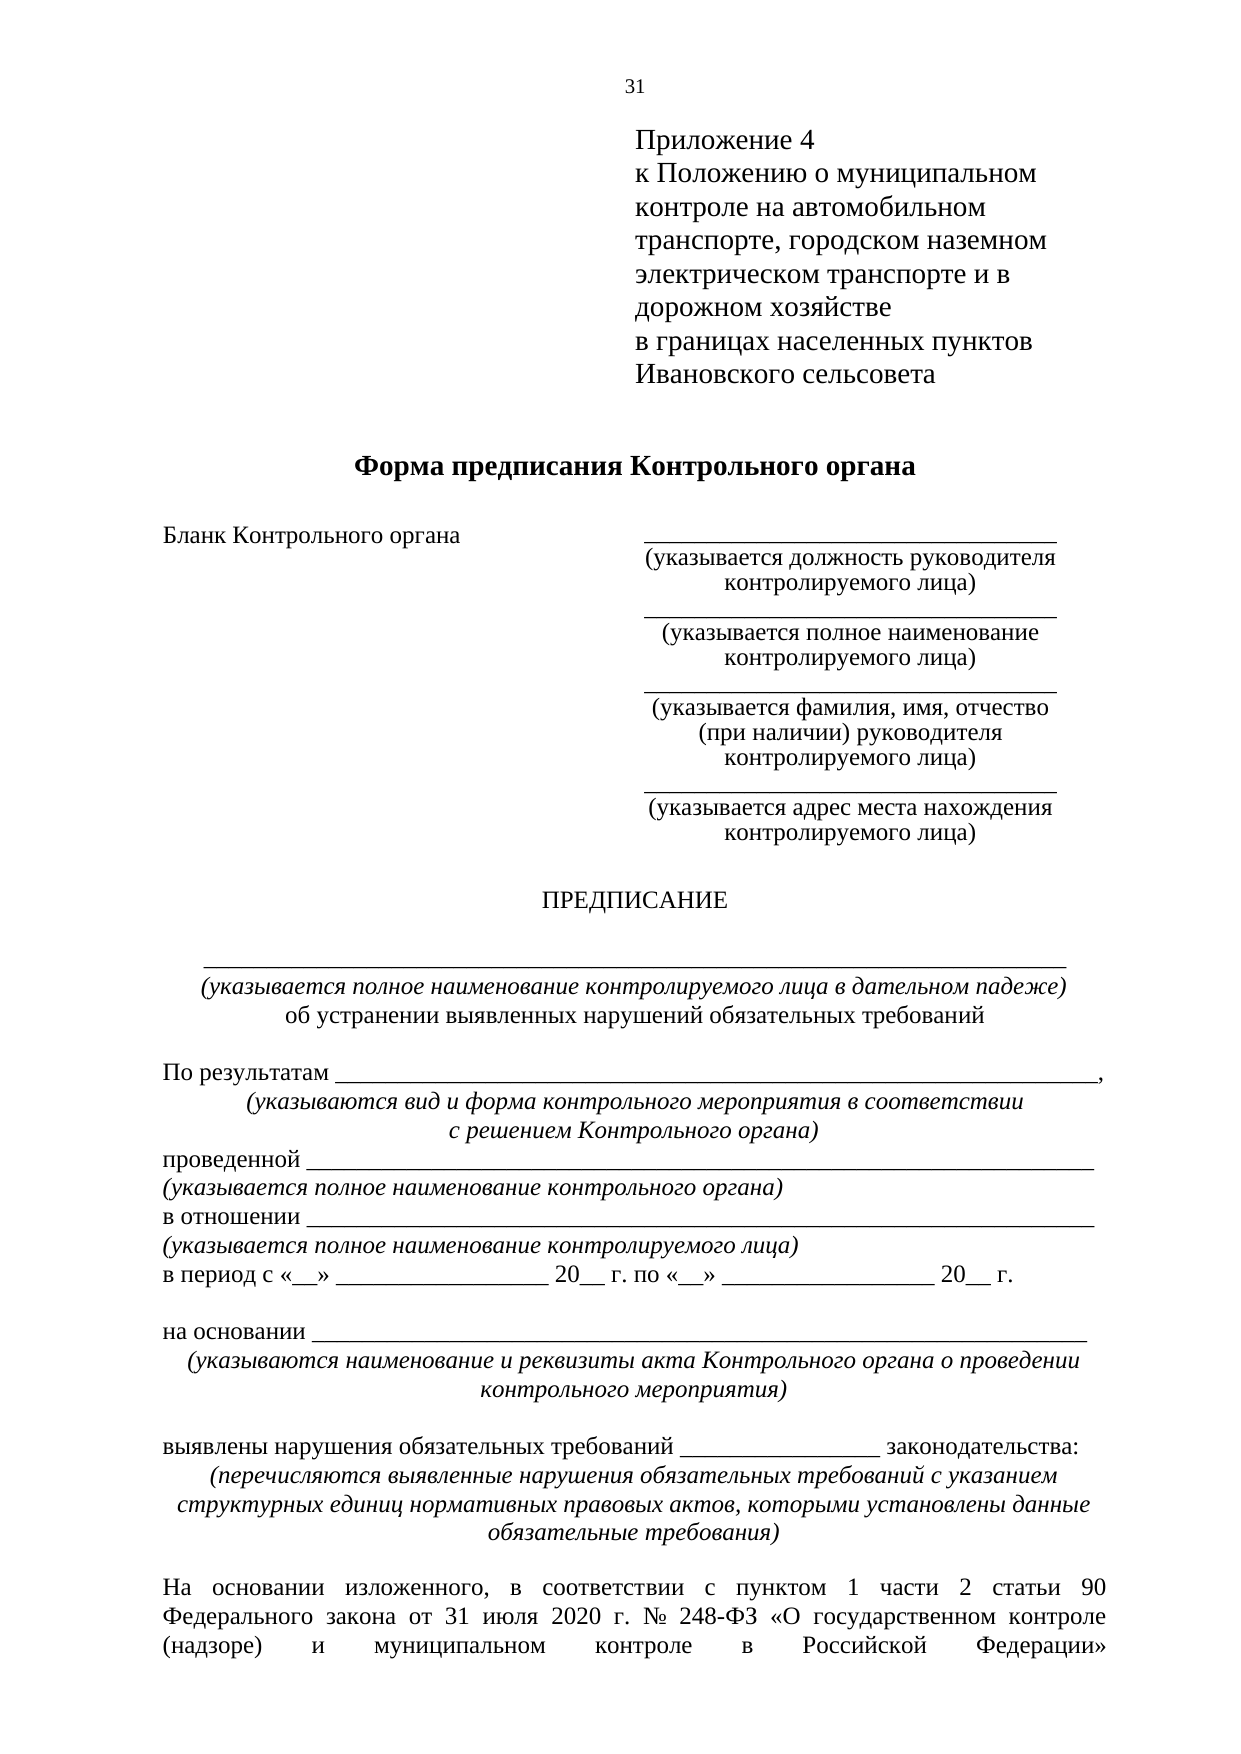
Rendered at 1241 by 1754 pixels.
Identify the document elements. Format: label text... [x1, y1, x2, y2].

text (указываются наименование и реквизиты акта Контрольного органа о проведении контрольного мероприятия) [162, 1345, 1107, 1402]
text Форма предписания Контрольного органа [162, 448, 1107, 481]
text Приложение 4 [635, 122, 1107, 155]
text в границах населенных пунктов Ивановского сельсовета [635, 323, 1107, 390]
text в период с «__» _________________ 20__ г. по «__» _________________ 20__ г. [162, 1259, 1107, 1287]
text с решением Контрольного органа) [162, 1115, 1107, 1144]
text ПРЕДПИСАНИЕ [162, 885, 1107, 914]
table_header _________________________________ (указывается должность руководителя контролируемого лица) _________________________________ (указывается полное наименование контролируемого лица) _________________________________ (указывается фамилия, имя, отчество (при наличии) руководителя контролируемого лица) _________________________________ (указывается адрес места нахождения контролируемого лица) [599, 510, 1101, 856]
table_header Бланк Контрольного органа [156, 510, 599, 856]
text проведенной _______________________________________________________________ [162, 1144, 1107, 1172]
text об устранении выявленных нарушений обязательных требований [162, 1000, 1107, 1029]
text в отношении _______________________________________________________________ [162, 1201, 1107, 1230]
text По результатам _____________________________________________________________, [162, 1057, 1107, 1086]
text (указывается полное наименование контрольного органа) [162, 1172, 1107, 1201]
text (указывается полное наименование контролируемого лица в дательном падеже) [162, 971, 1107, 1000]
text _____________________________________________________________________ [162, 942, 1107, 971]
text к Положению о муниципальном контроле на автомобильном транспорте, городском наземном электрическом транспорте и в дорожном хозяйстве [635, 155, 1107, 323]
text выявлены нарушения обязательных требований ________________ законодательства: [162, 1431, 1107, 1460]
text (указывается полное наименование контролируемого лица) [162, 1230, 1107, 1259]
text (перечисляются выявленные нарушения обязательных требований с указанием структурных единиц нормативных правовых актов, которыми установлены данные обязательные требования) [162, 1460, 1107, 1546]
text на основании ______________________________________________________________ [162, 1316, 1107, 1345]
text (указываются вид и форма контрольного мероприятия в соответствии [162, 1086, 1107, 1115]
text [162, 1572, 1107, 1658]
